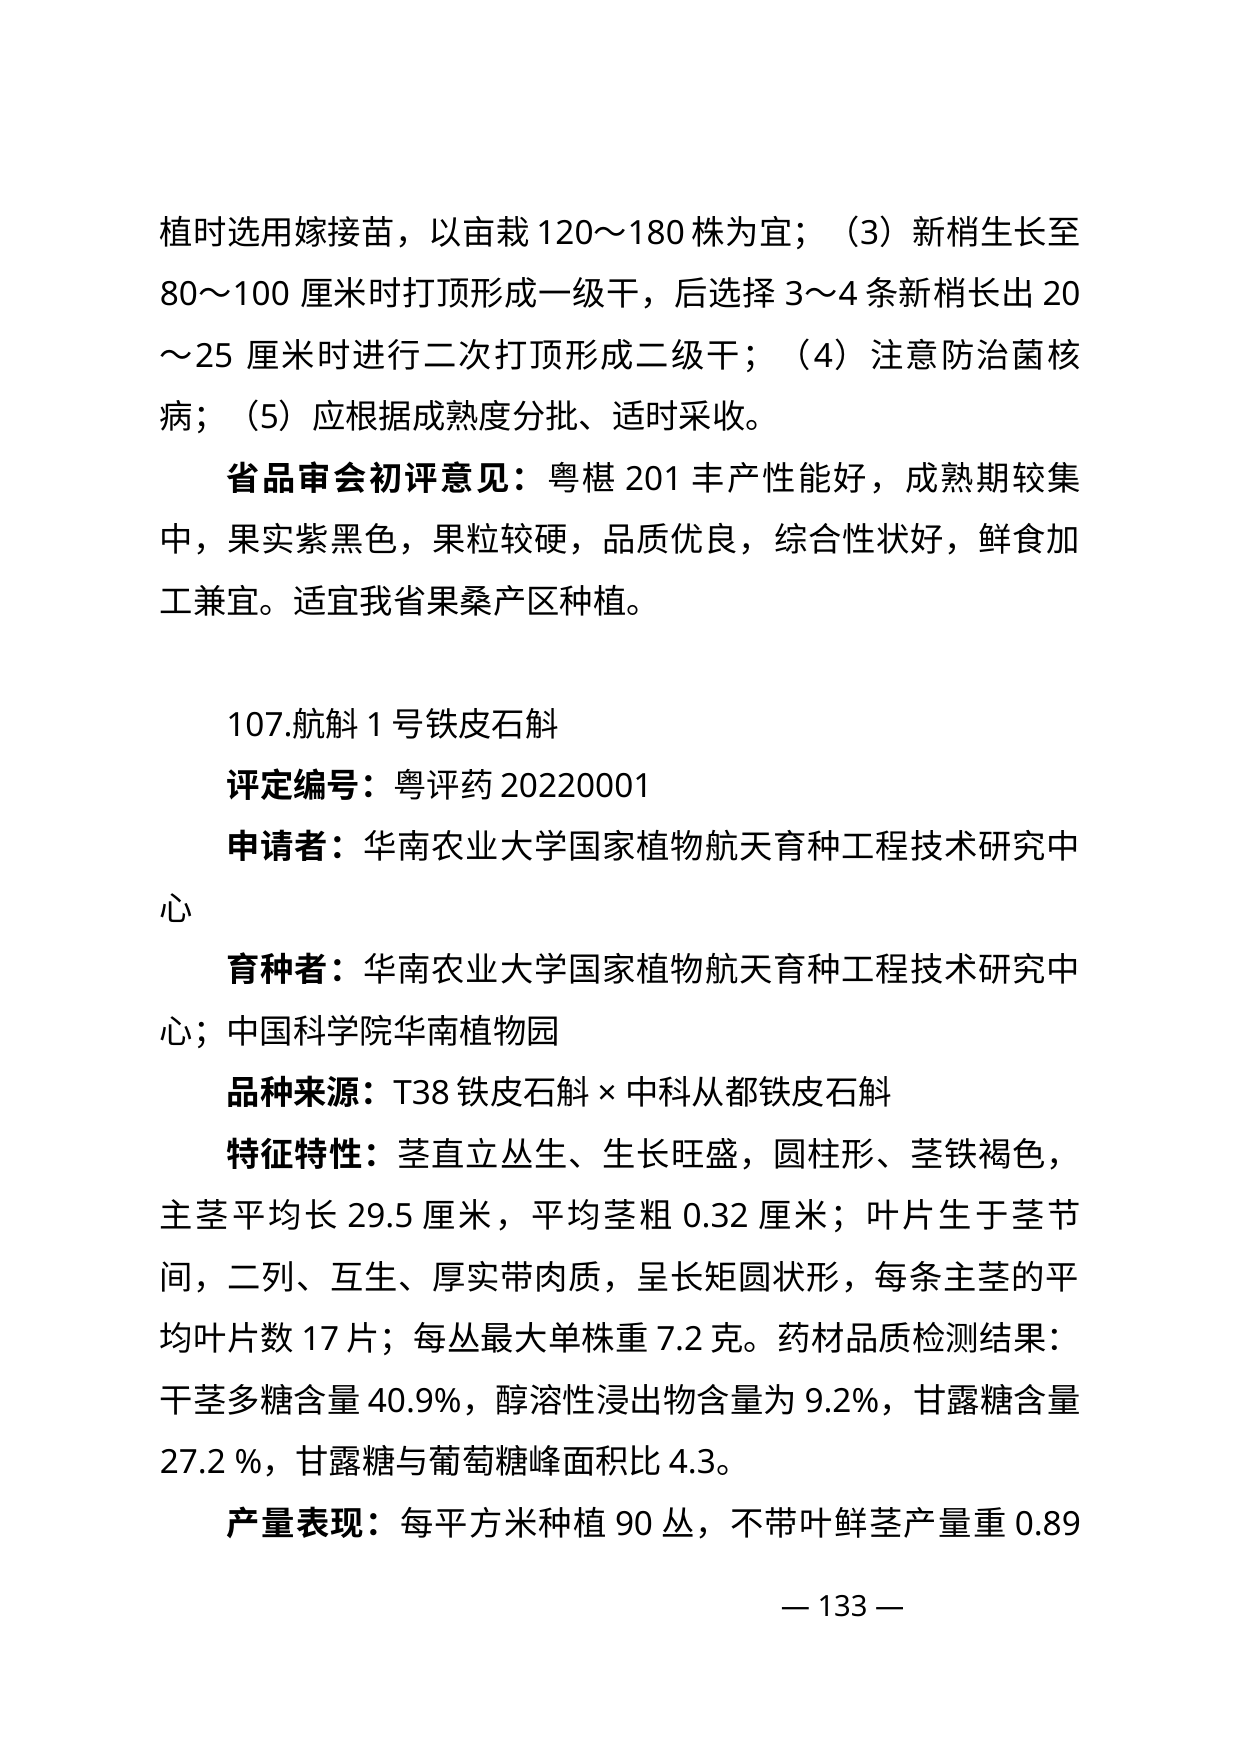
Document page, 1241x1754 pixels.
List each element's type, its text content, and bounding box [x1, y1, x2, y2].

text 申请者：华南农业大学国家植物航天育种工程技术研究中心 [159, 810, 1081, 933]
text 特征特性：茎直立丛生、生长旺盛，圆柱形、茎铁褐色，主茎平均长29.5厘米，平均茎粗0.32厘米；叶片生于茎节间，二列、互生、厚实带肉质，呈长矩圆状形，每条主茎的平均叶片数17片；每丛最大单株重7.2克。药材品质检测结果：干茎多糖含量40.9%，醇溶性浸出物含量为9.2%，甘露糖含量27.2 %，甘露糖与葡萄糖峰面积比4.3。 [159, 1117, 1081, 1486]
text 育种者：华南农业大学国家植物航天育种工程技术研究中心；中国科学院华南植物园 [159, 933, 1081, 1056]
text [159, 1486, 1081, 1547]
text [159, 195, 1081, 441]
text 评定编号：粤评药20220001 [159, 748, 1081, 810]
text 107.航斛1号铁皮石斛 [159, 687, 1081, 748]
text 省品审会初评意见：粤椹201丰产性能好，成熟期较集中，果实紫黑色，果粒较硬，品质优良，综合性状好，鲜食加工兼宜。适宜我省果桑产区种植。 [159, 441, 1081, 625]
text 品种来源：T38铁皮石斛 × 中科从都铁皮石斛 [159, 1056, 1081, 1117]
